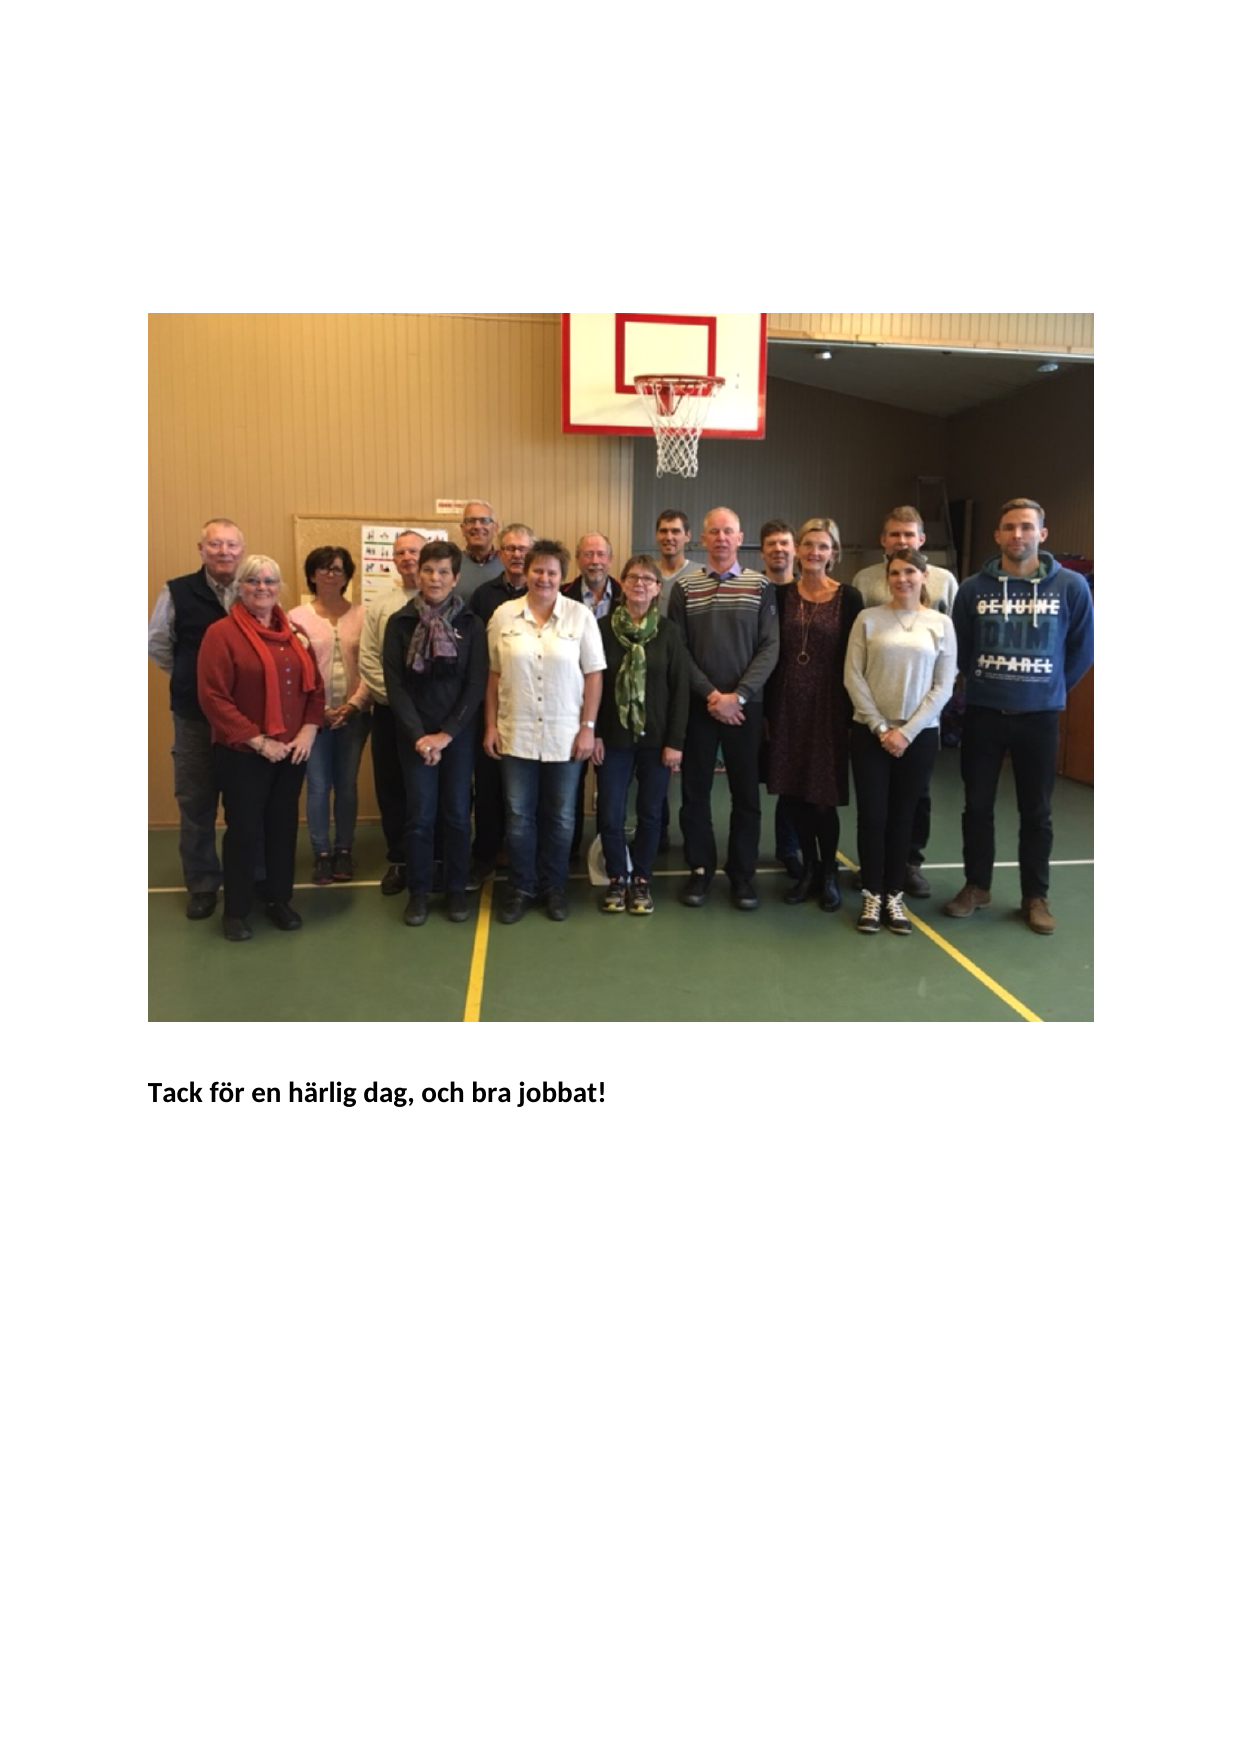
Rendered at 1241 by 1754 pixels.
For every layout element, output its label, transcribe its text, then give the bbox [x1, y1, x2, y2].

text Tack för en härlig dag, och bra jobbat! [148, 1074, 1093, 1110]
picture [149, 313, 1094, 1022]
